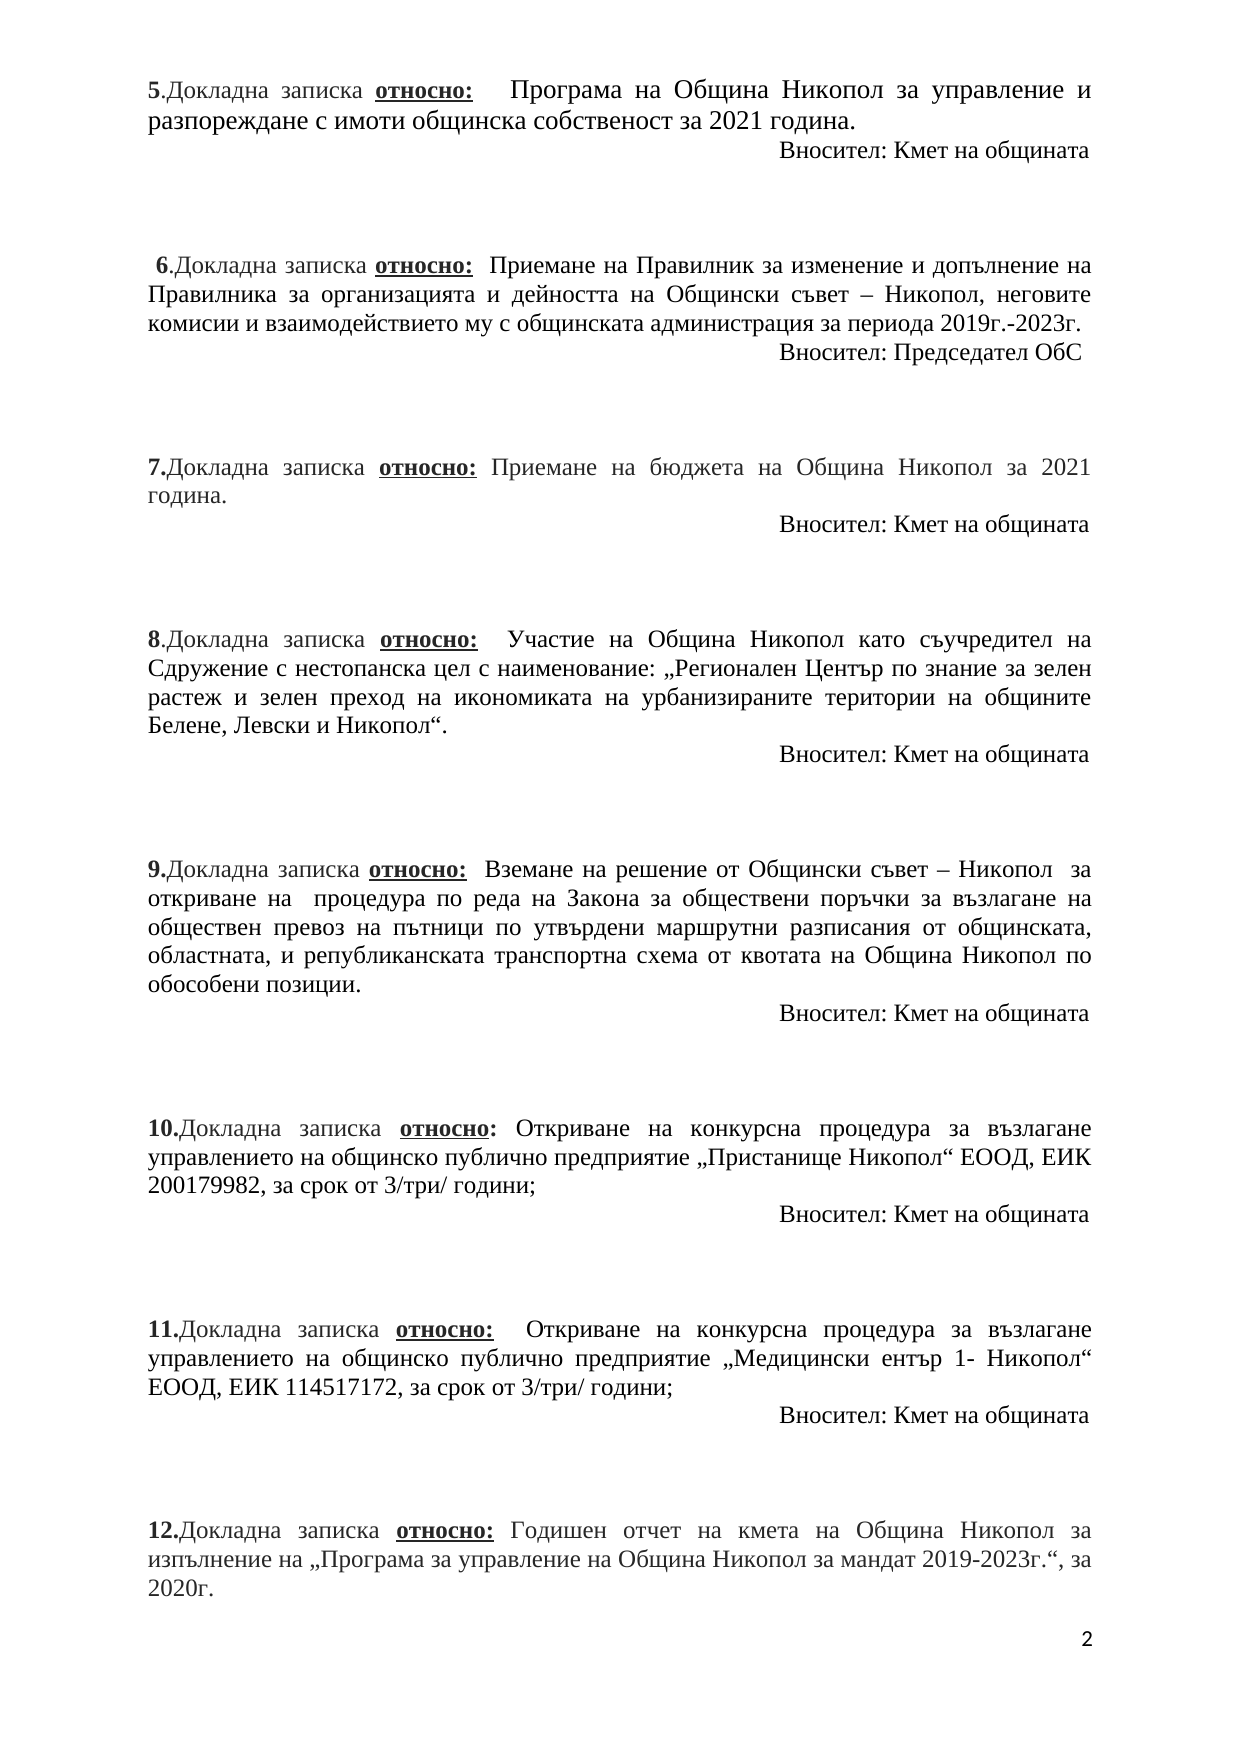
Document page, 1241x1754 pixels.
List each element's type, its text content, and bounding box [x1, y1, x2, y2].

text Вносител: Кмет на общината [148, 1199, 1093, 1228]
text Вносител: Кмет на общината [148, 509, 1093, 538]
text 9.Докладна записка относно: Вземане на решение от Общински съвет – Никопол за откриване на процедура по реда на Закона за обществени поръчки за възлагане на обществен превоз на пътници по утвърдени маршрутни разписания от общинската, областната, и републиканската транспортна схема от квотата на Община Никопол по обособени позиции. [148, 854, 1093, 998]
text 5.Докладна записка относно: Програма на Община Никопол за управление и разпореждане с имоти общинска собственост за 2021 година. [148, 73, 1093, 135]
text Вносител: Кмет на общината [148, 1400, 1093, 1429]
text 10.Докладна записка относно: Откриване на конкурсна процедура за възлагане управлението на общинско публично предприятие „Пристанище Никопол“ ЕООД, ЕИК 200179982, за срок от 3/три/ години; [148, 1113, 1093, 1199]
text 12.Докладна записка относно: Годишен отчет на кмета на Община Никопол за изпълнение на „Програма за управление на Община Никопол за мандат 2019-2023г.“, за 2020г. [148, 1515, 1093, 1602]
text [148, 135, 1093, 164]
text 6.Докладна записка относно: Приемане на Правилник за изменение и допълнение на Правилника за организацията и дейността на Общински съвет – Никопол, неговите комисии и взаимодействието му с общинската администрация за периода 2019г.-2023г. [147, 250, 1093, 337]
text 11.Докладна записка относно: Откриване на конкурсна процедура за възлагане управлението на общинско публично предприятие „Медицински ентър 1- Никопол“ ЕООД, ЕИК 114517172, за срок от 3/три/ години; [148, 1314, 1093, 1400]
text Вносител: Кмет на общината [148, 998, 1093, 1027]
text Вносител: Председател ОбС [148, 337, 1093, 365]
text Вносител: Кмет на общината [148, 739, 1093, 768]
text 8.Докладна записка относно: Участие на Община Никопол като съучредител на Сдружение с нестопанска цел с наименование: „Регионален Център по знание за зелен растеж и зелен преход на икономиката на урбанизираните територии на общините Белене, Левски и Никопол“. [148, 624, 1093, 739]
text 7.Докладна записка относно: Приемане на бюджета на Община Никопол за 2021 година. [148, 452, 1093, 509]
